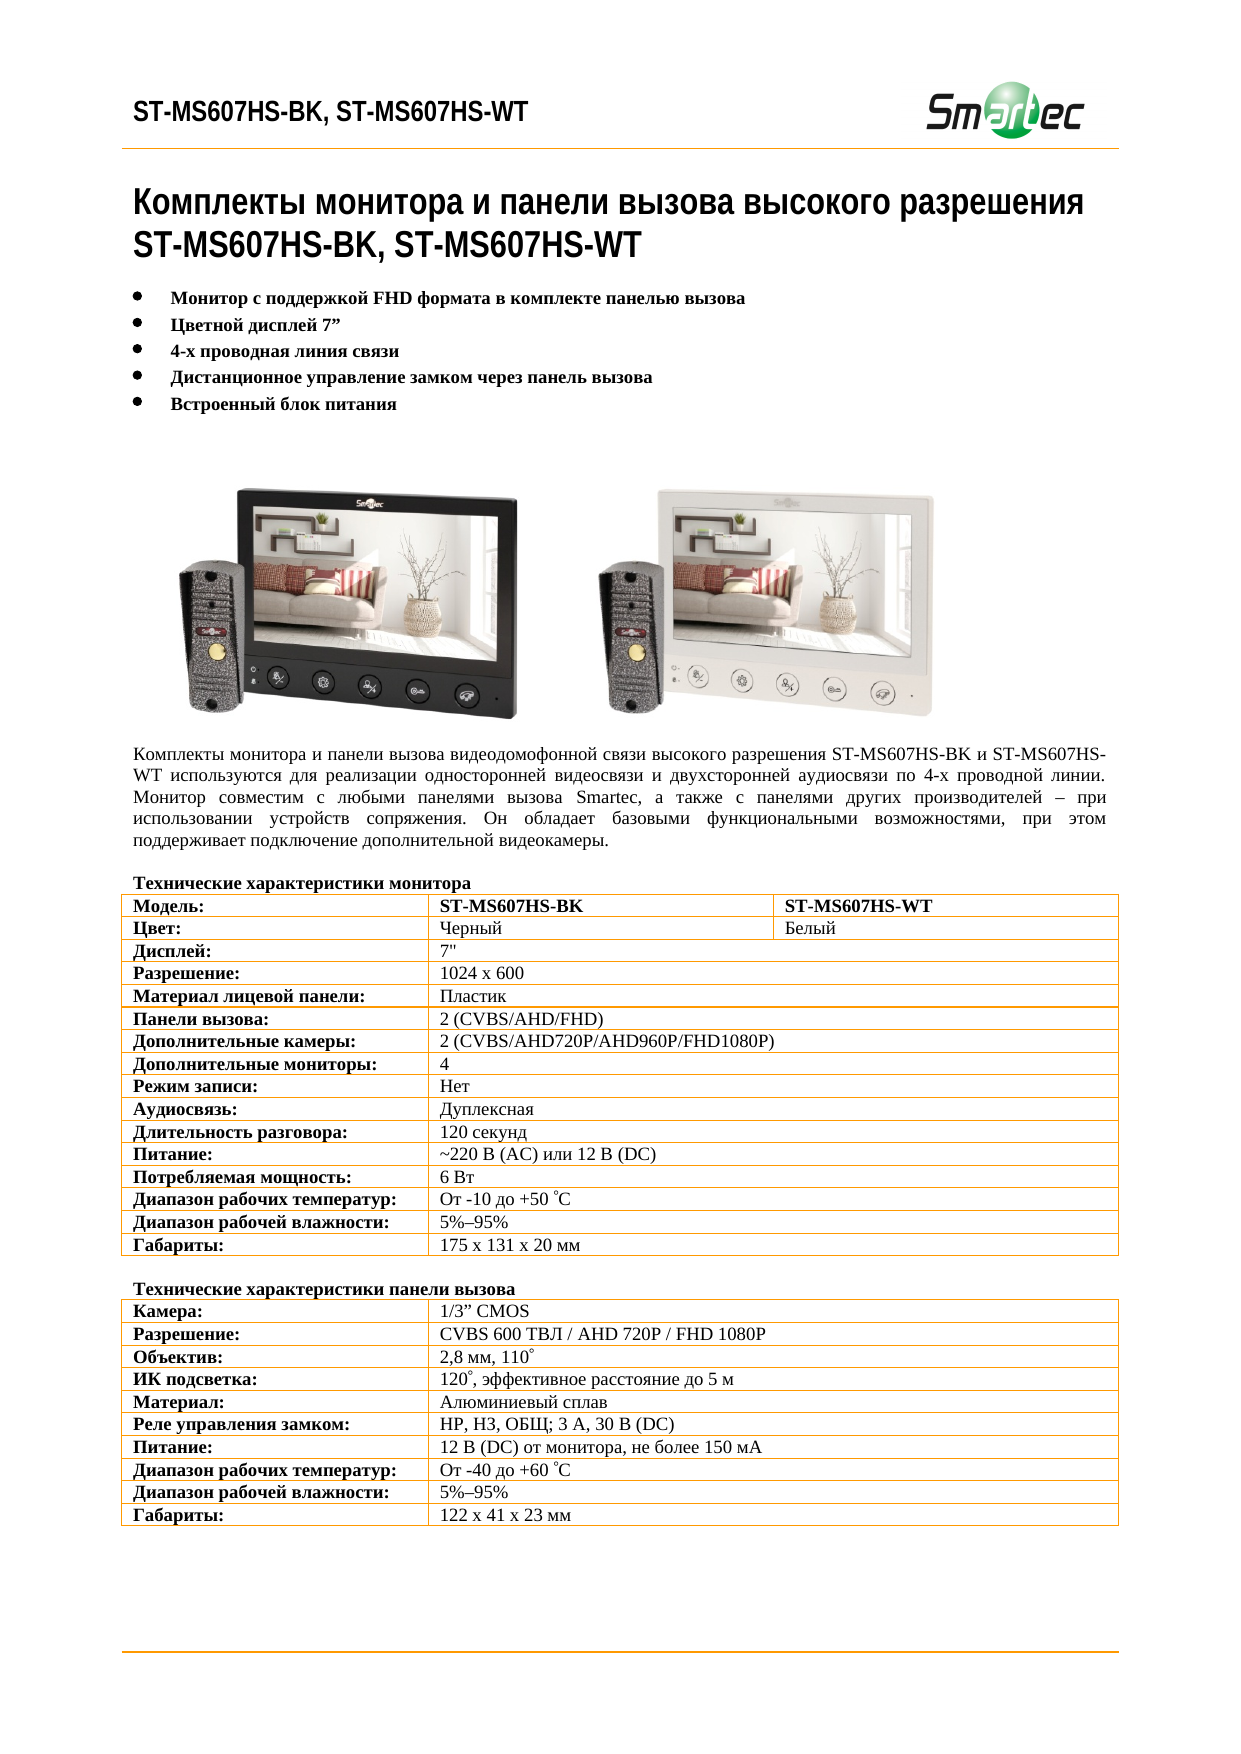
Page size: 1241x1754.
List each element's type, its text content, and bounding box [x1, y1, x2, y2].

table_cell Диапазон рабочих температур: [122, 1188, 428, 1210]
text Технические характеристики монитора [133, 872, 1107, 893]
table_cell Режим записи: [122, 1075, 428, 1097]
table_cell НР, НЗ, ОБЩ; 3 А, 30 В (DC) [429, 1413, 1118, 1435]
table_cell Диапазон рабочих температур: [122, 1459, 428, 1480]
table_cell Материал лицевой панели: [122, 985, 428, 1006]
table_cell ИК подсветка: [122, 1368, 428, 1390]
text Комплекты монитора и панели вызова видеодомофонной связи высокого разрешения ST-MS607HS-BK и ST-MS607HS-WT используются для реализации односторонней видеосвязи и двухсторонней аудиосвязи по 4-х проводной линии. Монитор совместим с любыми панелями вызова Smartec, а также с панелями других производителей – при использовании устройств сопряжения. Он обладает базовыми функциональными возможностями, при этом поддерживает подключение дополнительной видеокамеры. [133, 742, 1107, 850]
table_cell Диапазон рабочей влажности: [122, 1211, 428, 1232]
table_cell 6 Вт [429, 1166, 1118, 1187]
table_cell CVBS 600 ТВЛ / AHD 720P / FHD 1080P [429, 1323, 1118, 1344]
table_cell 1024 х 600 [429, 962, 1118, 984]
table_cell Цвет: [122, 917, 428, 939]
list Встроенный блок питания [133, 393, 1107, 416]
table_cell Дуплексная [429, 1098, 1118, 1119]
table_header Модель: [122, 895, 428, 916]
list 4-х проводная линия связи [133, 340, 1107, 363]
table_cell 2 (CVBS/AHD/FHD) [429, 1008, 1118, 1029]
table_cell 122 х 41 х 23 мм [429, 1504, 1118, 1525]
table_cell Потребляемая мощность: [122, 1166, 428, 1187]
picture [901, 77, 1108, 145]
table_cell Питание: [122, 1436, 428, 1457]
table_cell Длительность разговора: [122, 1121, 428, 1142]
table_cell 120, эффективное расстояние до 5 м [429, 1368, 1118, 1390]
list Цветной дисплей 7” [133, 314, 1107, 337]
table_cell ~220 В (AC) или 12 В (DC) [429, 1143, 1118, 1165]
table_cell 5%–95% [429, 1481, 1118, 1503]
table_cell 4 [429, 1053, 1118, 1074]
table_cell Реле управления замком: [122, 1413, 428, 1435]
table_cell Дисплей: [122, 940, 428, 961]
table_cell 175 х 131 х 20 мм [429, 1234, 1118, 1255]
table_cell Питание: [122, 1143, 428, 1165]
table_cell Аудиосвязь: [122, 1098, 428, 1119]
list Монитор с поддержкой FHD формата в комплекте панелью вызова [133, 287, 1107, 310]
table_header ST-MS607HS-WT [774, 895, 1118, 916]
picture [173, 485, 521, 723]
table_cell От -10 до +50 С [429, 1188, 1118, 1210]
table_cell Диапазон рабочей влажности: [122, 1481, 428, 1503]
picture [594, 485, 938, 719]
table_cell Разрешение: [122, 1323, 428, 1344]
table_cell От -40 до +60 С [429, 1459, 1118, 1480]
table_cell Панели вызова: [122, 1008, 428, 1029]
table_cell 2,8 мм, 110 [429, 1346, 1118, 1367]
table_header 1/3” CMOS [429, 1300, 1118, 1322]
table_cell 5%–95% [429, 1211, 1118, 1232]
text Технические характеристики панели вызова [133, 1278, 1107, 1299]
table_cell 120 секунд [429, 1121, 1118, 1142]
table_cell Белый [774, 917, 1118, 939]
table_cell 2 (CVBS/AHD720P/AHD960P/FHD1080P) [429, 1030, 1118, 1052]
table_cell Нет [429, 1075, 1118, 1097]
table_cell 7" [429, 940, 1118, 961]
table_cell Габариты: [122, 1504, 428, 1525]
list Дистанционное управление замком через панель вызова [133, 366, 1107, 389]
table_cell Объектив: [122, 1346, 428, 1367]
table_cell Пластик [429, 985, 1118, 1006]
table_cell Габариты: [122, 1234, 428, 1255]
table_cell Алюминиевый сплав [429, 1391, 1118, 1412]
table_cell 12 В (DC) от монитора, не более 150 мА [429, 1436, 1118, 1457]
table_cell Дополнительные мониторы: [122, 1053, 428, 1074]
table_cell Материал: [122, 1391, 428, 1412]
table_cell Дополнительные камеры: [122, 1030, 428, 1052]
table_header Камера: [122, 1300, 428, 1322]
text Комплекты монитора и панели вызова высокого разрешения ST-MS607HS-BK, ST-MS607HS-WT [133, 180, 1107, 266]
table_cell Разрешение: [122, 962, 428, 984]
table_cell Черный [429, 917, 773, 939]
table_header ST-MS607HS-BK [429, 895, 773, 916]
